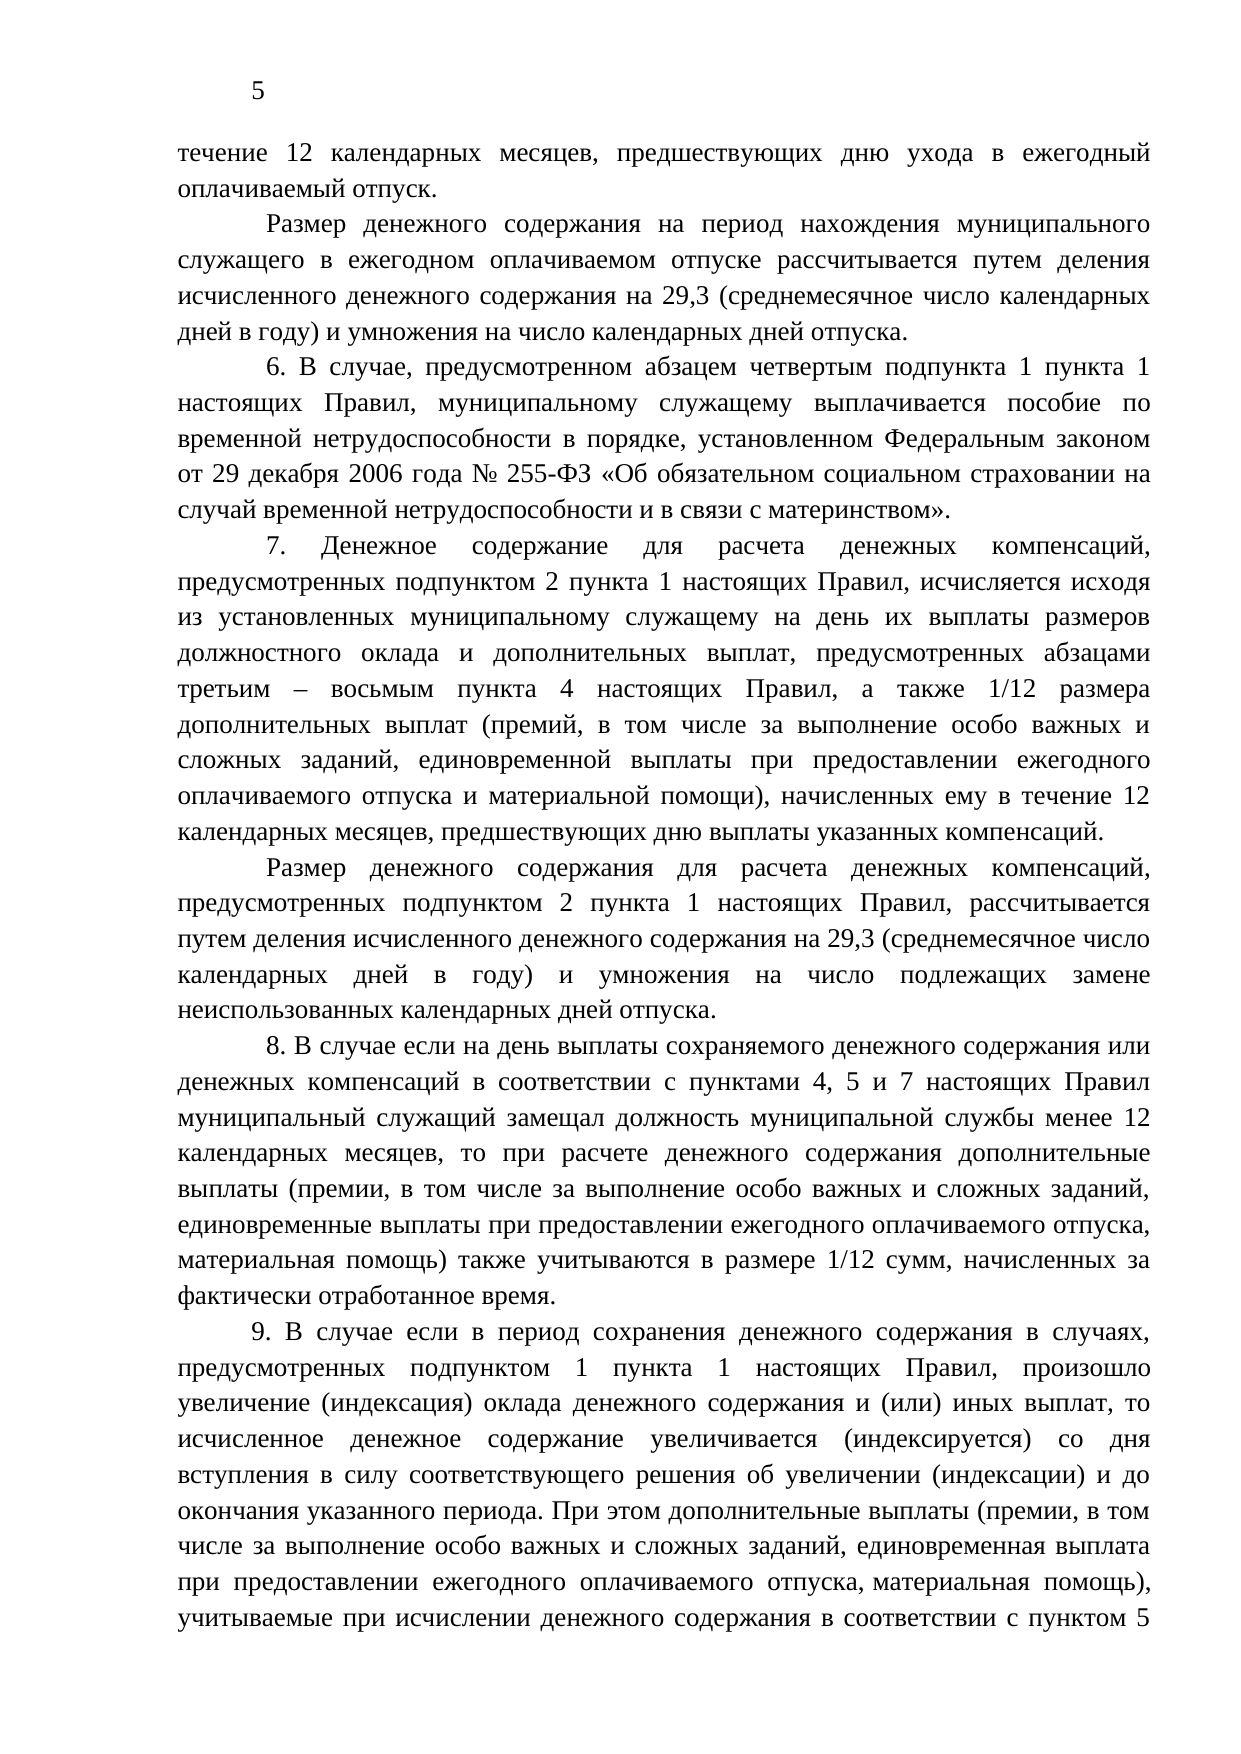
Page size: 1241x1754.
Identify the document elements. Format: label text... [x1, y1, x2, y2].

text 6. В случае, предусмотренном абзацем четвертым подпункта 1 пункта 1 настоящих Правил, муниципальному служащему выплачивается пособие по временной нетрудоспособности в порядке, установленном Федеральным законом от 29 декабря 2006 года № 255-ФЗ «Об обязательном социальном страховании на случай временной нетрудоспособности и в связи с материнством». [177, 350, 1152, 524]
text 8. В случае если на день выплаты сохраняемого денежного содержания или денежных компенсаций в соответствии с пунктами 4, 5 и 7 настоящих Правил муниципальный служащий замещал должность муниципальной службы менее 12 календарных месяцев, то при расчете денежного содержания дополнительные выплаты (премии, в том числе за выполнение особо важных и сложных заданий, единовременные выплаты при предоставлении ежегодного оплачиваемого отпуска, материальная помощь) также учитываются в размере 1/12 сумм, начисленных за фактически отработанное время. [177, 1029, 1152, 1311]
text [177, 1315, 1152, 1632]
text Размер денежного содержания на период нахождения муниципального служащего в ежегодном оплачиваемом отпуске рассчитывается путем деления исчисленного денежного содержания на 29,3 (среднемесячное число календарных дней в году) и умножения на число календарных дней отпуска. [177, 207, 1152, 346]
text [177, 136, 1152, 203]
text 7. Денежное содержание для расчета денежных компенсаций, предусмотренных подпунктом 2 пункта 1 настоящих Правил, исчисляется исходя из установленных муниципальному служащему на день их выплаты размеров должностного оклада и дополнительных выплат, предусмотренных абзацами третьим – восьмым пункта 4 настоящих Правил, а также 1/12 размера дополнительных выплат (премий, в том числе за выполнение особо важных и сложных заданий, единовременной выплаты при предоставлении ежегодного оплачиваемого отпуска и материальной помощи), начисленных ему в течение 12 календарных месяцев, предшествующих дню выплаты указанных компенсаций. [177, 529, 1152, 846]
text Размер денежного содержания для расчета денежных компенсаций, предусмотренных подпунктом 2 пункта 1 настоящих Правил, рассчитывается путем деления исчисленного денежного содержания на 29,3 (среднемесячное число календарных дней в году) и умножения на число подлежащих замене неиспользованных календарных дней отпуска. [177, 851, 1152, 1025]
